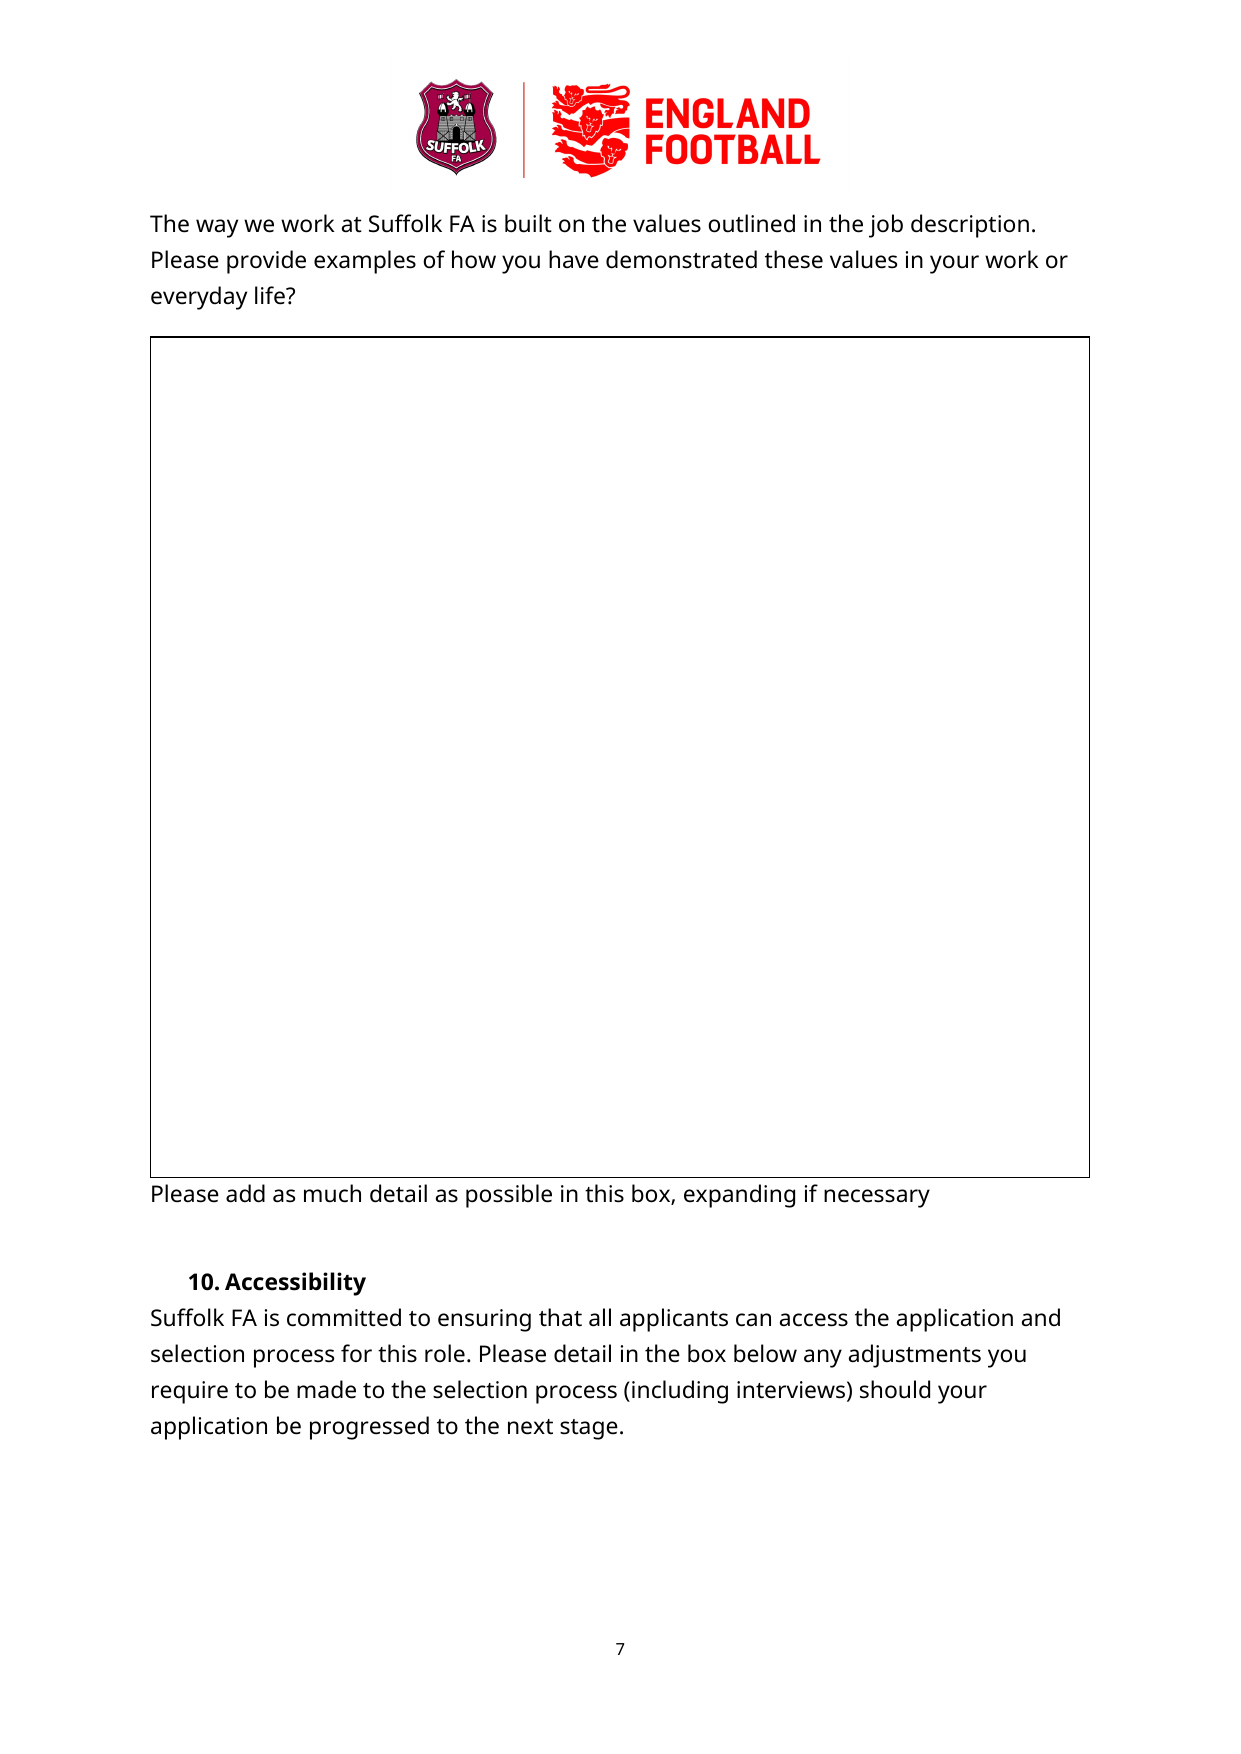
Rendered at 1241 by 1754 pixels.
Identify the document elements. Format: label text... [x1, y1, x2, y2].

list Accessibility [187, 1266, 1090, 1297]
text Suffolk FA is committed to ensuring that all applicants can access the application and selection process for this role. Please detail in the box below any adjustments you require to be made to the selection process (including interviews) should your application be progressed to the next stage. [150, 1302, 1090, 1441]
text The way we work at Suffolk FA is built on the values outlined in the job description. Please provide examples of how you have demonstrated these values in your work or everyday life? [150, 208, 1090, 311]
picture [389, 56, 851, 193]
table_header [151, 338, 1089, 1177]
text Please add as much detail as possible in this box, expanding if necessary [150, 1178, 1090, 1241]
